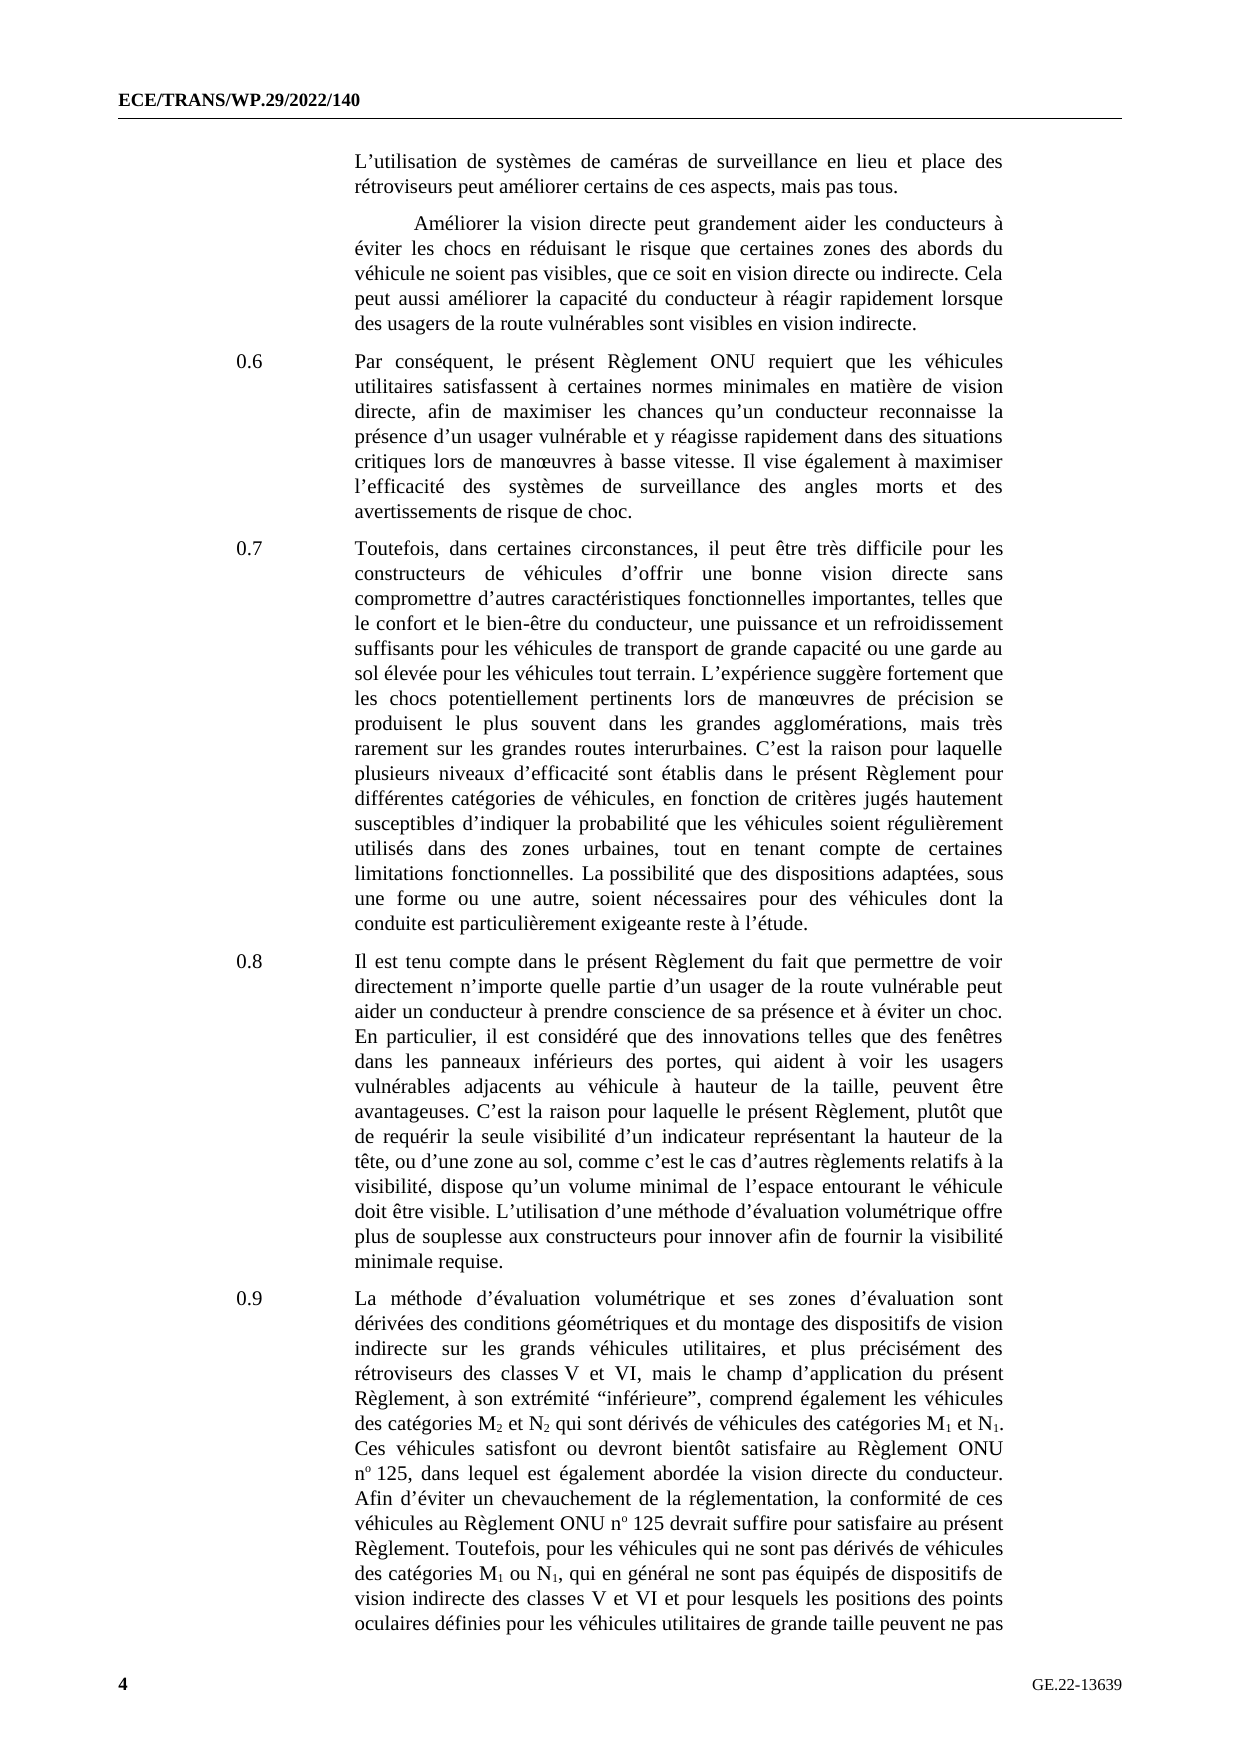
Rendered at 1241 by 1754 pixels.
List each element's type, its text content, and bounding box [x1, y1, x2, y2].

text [236, 1285, 1004, 1635]
text 0.6 Par conséquent, le présent Règlement ONU requiert que les véhicules utilitaires satisfassent à certaines normes minimales en matière de vision directe, afin de maximiser les chances qu’un conducteur reconnaisse la présence d’un usager vulnérable et y réagisse rapidement dans des situations critiques lors de manœuvres à basse vitesse. Il vise également à maximiser l’efficacité des systèmes de surveillance des angles morts et des avertissements de risque de choc. [236, 348, 1004, 523]
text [236, 148, 1004, 198]
text 0.8 Il est tenu compte dans le présent Règlement du fait que permettre de voir directement n’importe quelle partie d’un usager de la route vulnérable peut aider un conducteur à prendre conscience de sa présence et à éviter un choc. En particulier, il est considéré que des innovations telles que des fenêtres dans les panneaux inférieurs des portes, qui aident à voir les usagers vulnérables adjacents au véhicule à hauteur de la taille, peuvent être avantageuses. C’est la raison pour laquelle le présent Règlement, plutôt que de requérir la seule visibilité d’un indicateur représentant la hauteur de la tête, ou d’une zone au sol, comme c’est le cas d’autres règlements relatifs à la visibilité, dispose qu’un volume minimal de l’espace entourant le véhicule doit être visible. L’utilisation d’une méthode d’évaluation volumétrique offre plus de souplesse aux constructeurs pour innover afin de fournir la visibilité minimale requise. [236, 948, 1004, 1273]
text 0.7 Toutefois, dans certaines circonstances, il peut être très difficile pour les constructeurs de véhicules d’offrir une bonne vision directe sans compromettre d’autres caractéristiques fonctionnelles importantes, telles que le confort et le bien-être du conducteur, une puissance et un refroidissement suffisants pour les véhicules de transport de grande capacité ou une garde au sol élevée pour les véhicules tout terrain. L’expérience suggère fortement que les chocs potentiellement pertinents lors de manœuvres de précision se produisent le plus souvent dans les grandes agglomérations, mais très rarement sur les grandes routes interurbaines. C’est la raison pour laquelle plusieurs niveaux d’efficacité sont établis dans le présent Règlement pour différentes catégories de véhicules, en fonction de critères jugés hautement susceptibles d’indiquer la probabilité que les véhicules soient régulièrement utilisés dans des zones urbaines, tout en tenant compte de certaines limitations fonctionnelles. La possibilité que des dispositions adaptées, sous une forme ou une autre, soient nécessaires pour des véhicules dont la conduite est particulièrement exigeante reste à l’étude. [236, 535, 1004, 935]
text Améliorer la vision directe peut grandement aider les conducteurs à éviter les chocs en réduisant le risque que certaines zones des abords du véhicule ne soient pas visibles, que ce soit en vision directe ou indirecte. Cela peut aussi améliorer la capacité du conducteur à réagir rapidement lorsque des usagers de la route vulnérables sont visibles en vision indirecte. [354, 210, 1004, 335]
